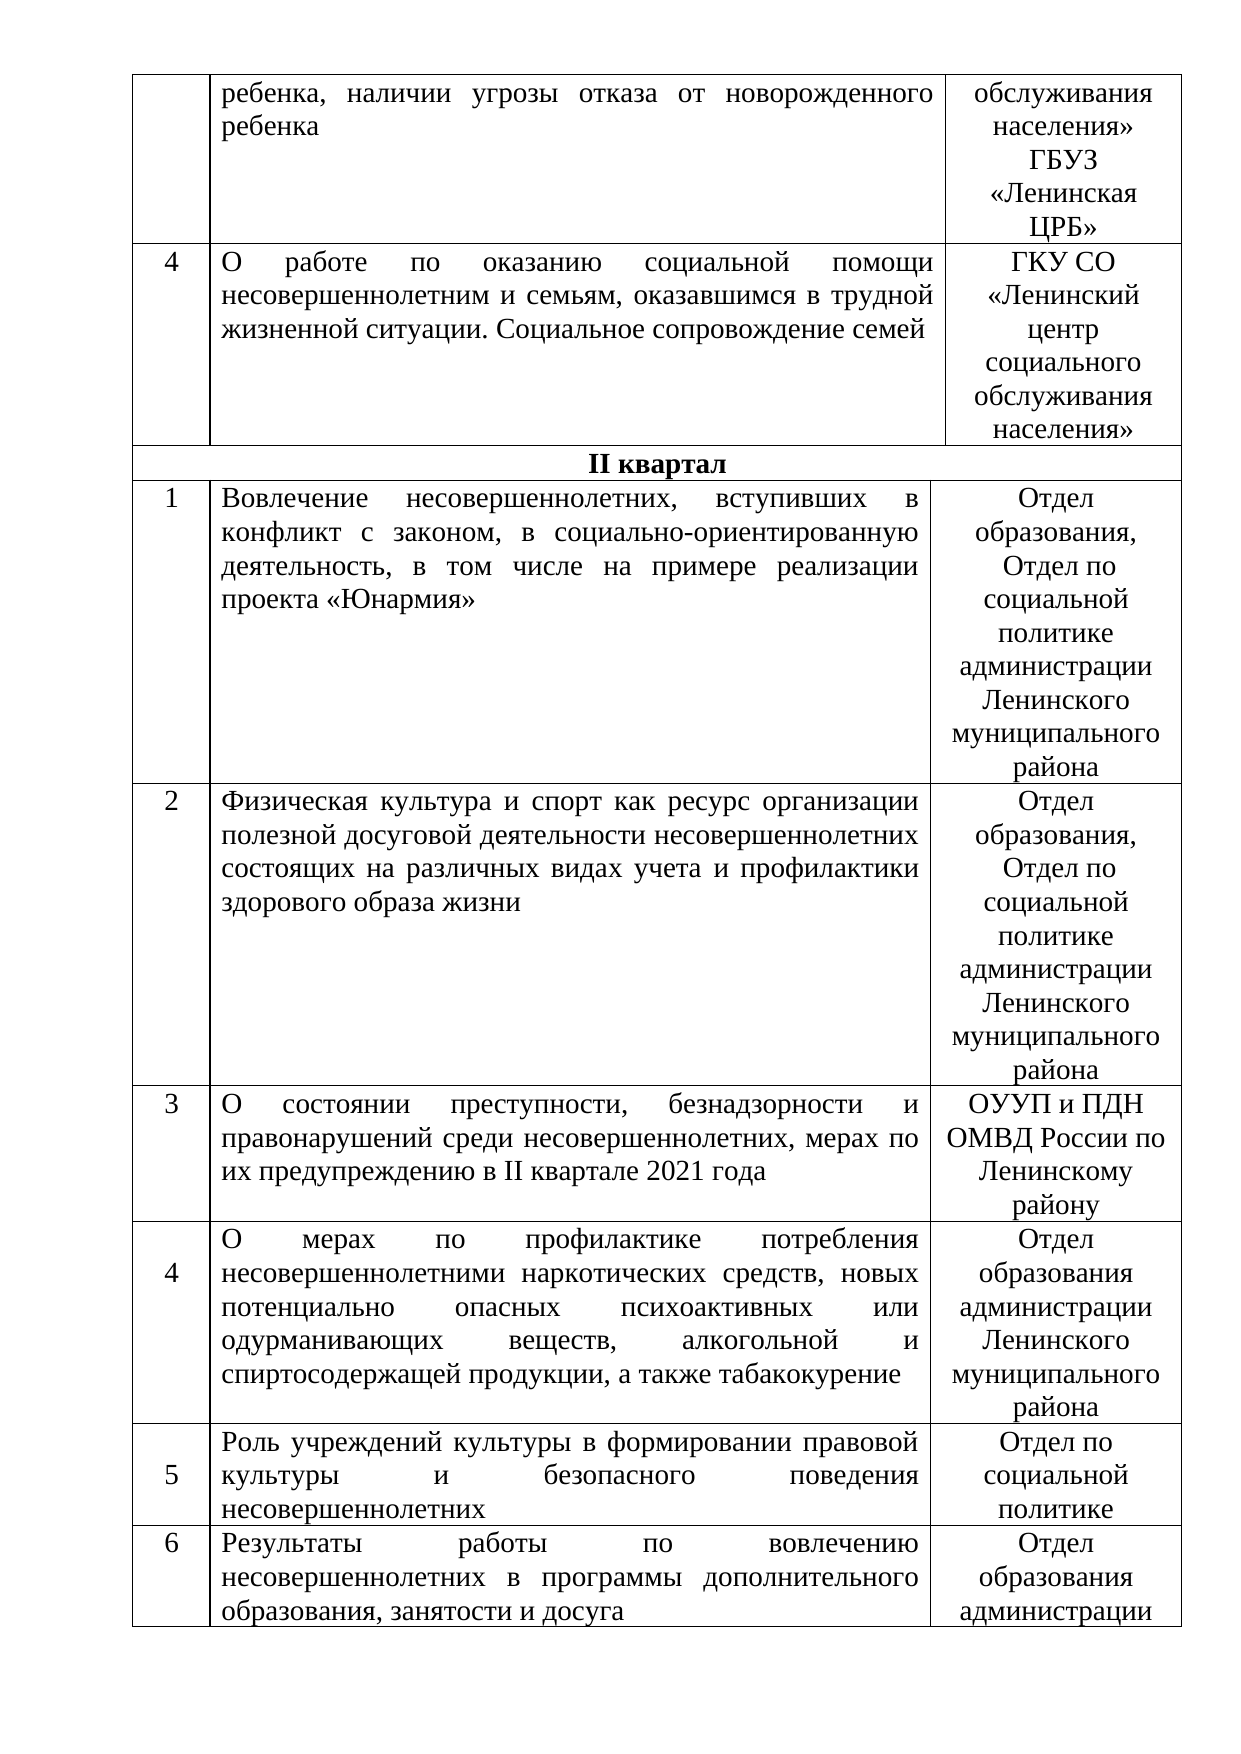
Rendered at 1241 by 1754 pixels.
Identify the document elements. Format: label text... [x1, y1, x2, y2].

table_cell Отдел образования, Отдел по социальной политике администрации Ленинского муниципального района [931, 481, 1181, 782]
table_cell 6 [133, 1526, 209, 1626]
table_cell О работе по оказанию социальной помощи несовершеннолетним и семьям, оказавшимся в трудной жизненной ситуации. Социальное сопровождение семей [211, 244, 945, 445]
table_cell ОУУП и ПДН ОМВД России по Ленинскому району [931, 1086, 1181, 1221]
table_cell О мерах по профилактике потребления несовершеннолетними наркотических средств, новых потенциально опасных психоактивных или одурманивающих веществ, алкогольной и спиртосодержащей продукции, а также табакокурение [211, 1222, 930, 1423]
table_cell Отдел по социальной политике [931, 1424, 1181, 1524]
table_cell ГКУ СО «Ленинский центр социального обслуживания населения» [946, 244, 1181, 445]
table_cell 3 [133, 1086, 209, 1221]
table_cell 3 [133, 75, 209, 243]
table_cell О состоянии преступности, безнадзорности и правонарушений среди несовершеннолетних, мерах по их предупреждению в II квартале 2021 года [211, 1086, 930, 1221]
table_cell Вовлечение несовершеннолетних, вступивших в конфликт с законом, в социально-ориентированную деятельность, в том числе на примере реализации проекта «Юнармия» [211, 481, 930, 782]
table_cell II квартал [133, 446, 1181, 479]
table_cell Роль учреждений культуры в формировании правовой культуры и безопасного поведения несовершеннолетних [211, 1424, 930, 1524]
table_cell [946, 75, 1181, 243]
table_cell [211, 1526, 930, 1626]
table_cell 4 [133, 1222, 209, 1423]
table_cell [931, 1526, 1181, 1626]
table_cell Отдел образования, Отдел по социальной политике администрации Ленинского муниципального района [931, 784, 1181, 1085]
table_cell Физическая культура и спорт как ресурс организации полезной досуговой деятельности несовершеннолетних состоящих на различных видах учета и профилактики здорового образа жизни [211, 784, 930, 1085]
table_cell 5 [133, 1424, 209, 1524]
table_cell 2 [133, 784, 209, 1085]
table_cell Отдел образования администрации Ленинского муниципального района [931, 1222, 1181, 1423]
table_cell 1 [133, 481, 209, 782]
table_cell 4 [133, 244, 209, 445]
